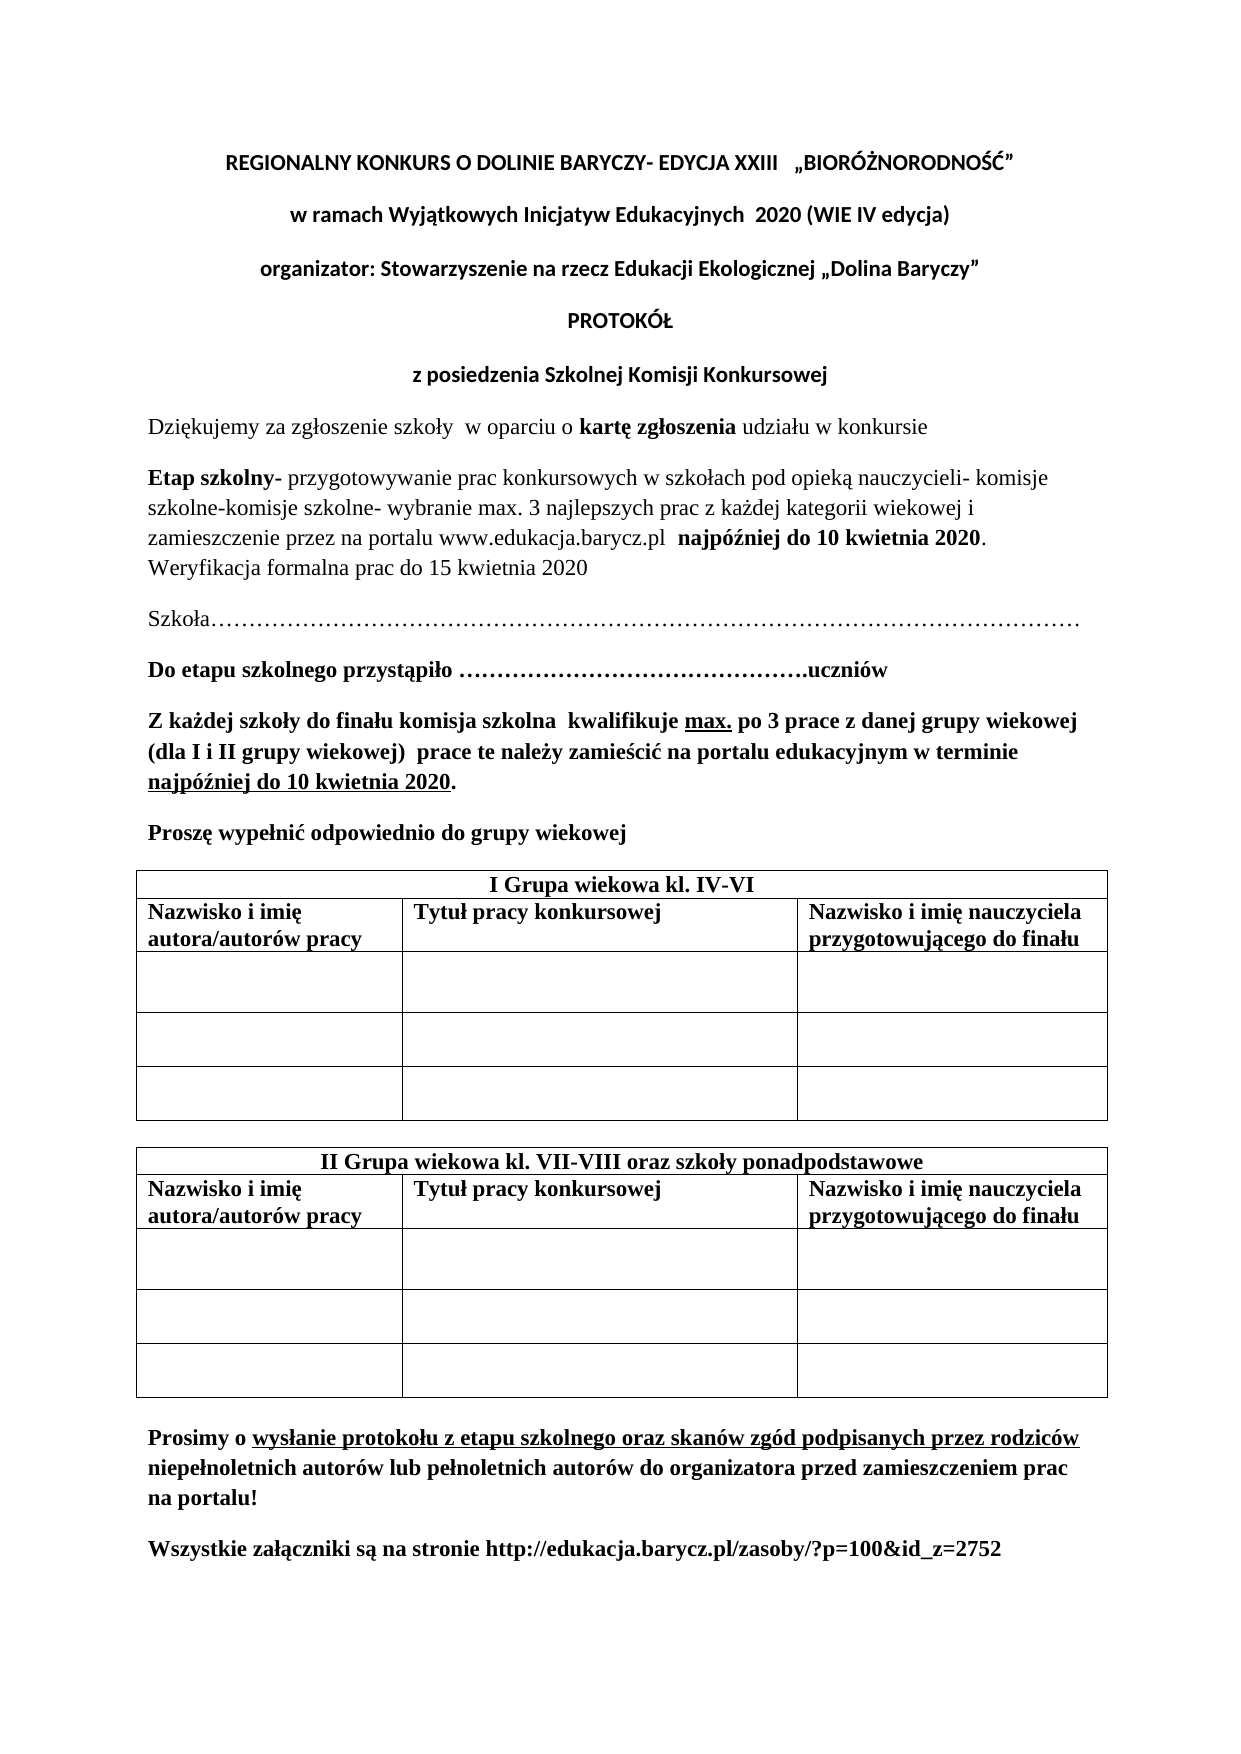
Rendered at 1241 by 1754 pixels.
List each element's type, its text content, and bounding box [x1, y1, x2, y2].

table_cell [798, 1290, 1107, 1343]
text Wszystkie załączniki są na stronie http://edukacja.barycz.pl/zasoby/?p=100&id_z=2752 [148, 1535, 1093, 1562]
text PROTOKÓŁ [148, 307, 1093, 335]
table_cell [798, 1229, 1107, 1289]
text Do etapu szkolnego przystąpiło ……………………………………….uczniów [148, 656, 1093, 683]
table_cell [403, 952, 797, 1012]
table_cell Nazwisko i imię autora/autorów pracy [137, 1175, 402, 1228]
text Szkoła…………………………………………………………………………………………………… [148, 605, 1093, 632]
table_cell Nazwisko i imię nauczyciela przygotowującego do finału [798, 899, 1107, 951]
table_cell Nazwisko i imię nauczyciela przygotowującego do finału [798, 1175, 1107, 1228]
table_cell [137, 1290, 402, 1343]
text z posiedzenia Szkolnej Komisji Konkursowej [148, 360, 1093, 388]
table_cell [403, 1344, 797, 1397]
text w ramach Wyjątkowych Inicjatyw Edukacyjnych 2020 (WIE IV edycja) [148, 201, 1093, 229]
table_header I Grupa wiekowa kl. IV-VI [137, 871, 1107, 897]
table_cell [137, 1229, 402, 1289]
table_cell [798, 952, 1107, 1012]
table_cell [798, 1344, 1107, 1397]
table_cell [137, 1067, 402, 1119]
table_cell [403, 1013, 797, 1066]
table_cell [137, 1013, 402, 1066]
text organizator: Stowarzyszenie na rzecz Edukacji Ekologicznej „Dolina Baryczy” [148, 254, 1093, 282]
text Proszę wypełnić odpowiednio do grupy wiekowej [148, 819, 1093, 845]
table_cell [403, 1290, 797, 1343]
table_cell [798, 1013, 1107, 1066]
text Z każdej szkoły do finału komisja szkolna kwalifikuje max. po 3 prace z danej grupy wiekowej (dla I i II grupy wiekowej) prace te należy zamieścić na portalu edukacyjnym w terminie najpóźniej do 10 kwietnia 2020. [148, 707, 1093, 794]
table_header II Grupa wiekowa kl. VII-VIII oraz szkoły ponadpodstawowe [137, 1148, 1107, 1174]
text Etap szkolny- przygotowywanie prac konkursowych w szkołach pod opieką nauczycieli- komisje szkolne-komisje szkolne- wybranie max. 3 najlepszych prac z każdej kategorii wiekowej i zamieszczenie przez na portalu www.edukacja.barycz.pl najpóźniej do 10 kwietnia 2020. Weryfikacja formalna prac do 15 kwietnia 2020 [148, 464, 1093, 581]
text REGIONALNY KONKURS O DOLINIE BARYCZY- EDYCJA XXIII „BIORÓŻNORODNOŚĆ” [148, 148, 1093, 176]
table_cell [403, 1067, 797, 1119]
text Dziękujemy za zgłoszenie szkoły w oparciu o kartę zgłoszenia udziału w konkursie [148, 413, 1093, 439]
table_cell Tytuł pracy konkursowej [403, 899, 797, 951]
table_cell Tytuł pracy konkursowej [403, 1175, 797, 1228]
table_cell Nazwisko i imię autora/autorów pracy [137, 899, 402, 951]
table_cell [137, 952, 402, 1012]
text Prosimy o wysłanie protokołu z etapu szkolnego oraz skanów zgód podpisanych przez rodziców niepełnoletnich autorów lub pełnoletnich autorów do organizatora przed zamieszczeniem prac na portalu! [148, 1424, 1093, 1511]
table_cell [403, 1229, 797, 1289]
table_cell [137, 1344, 402, 1397]
table_cell [798, 1067, 1107, 1119]
